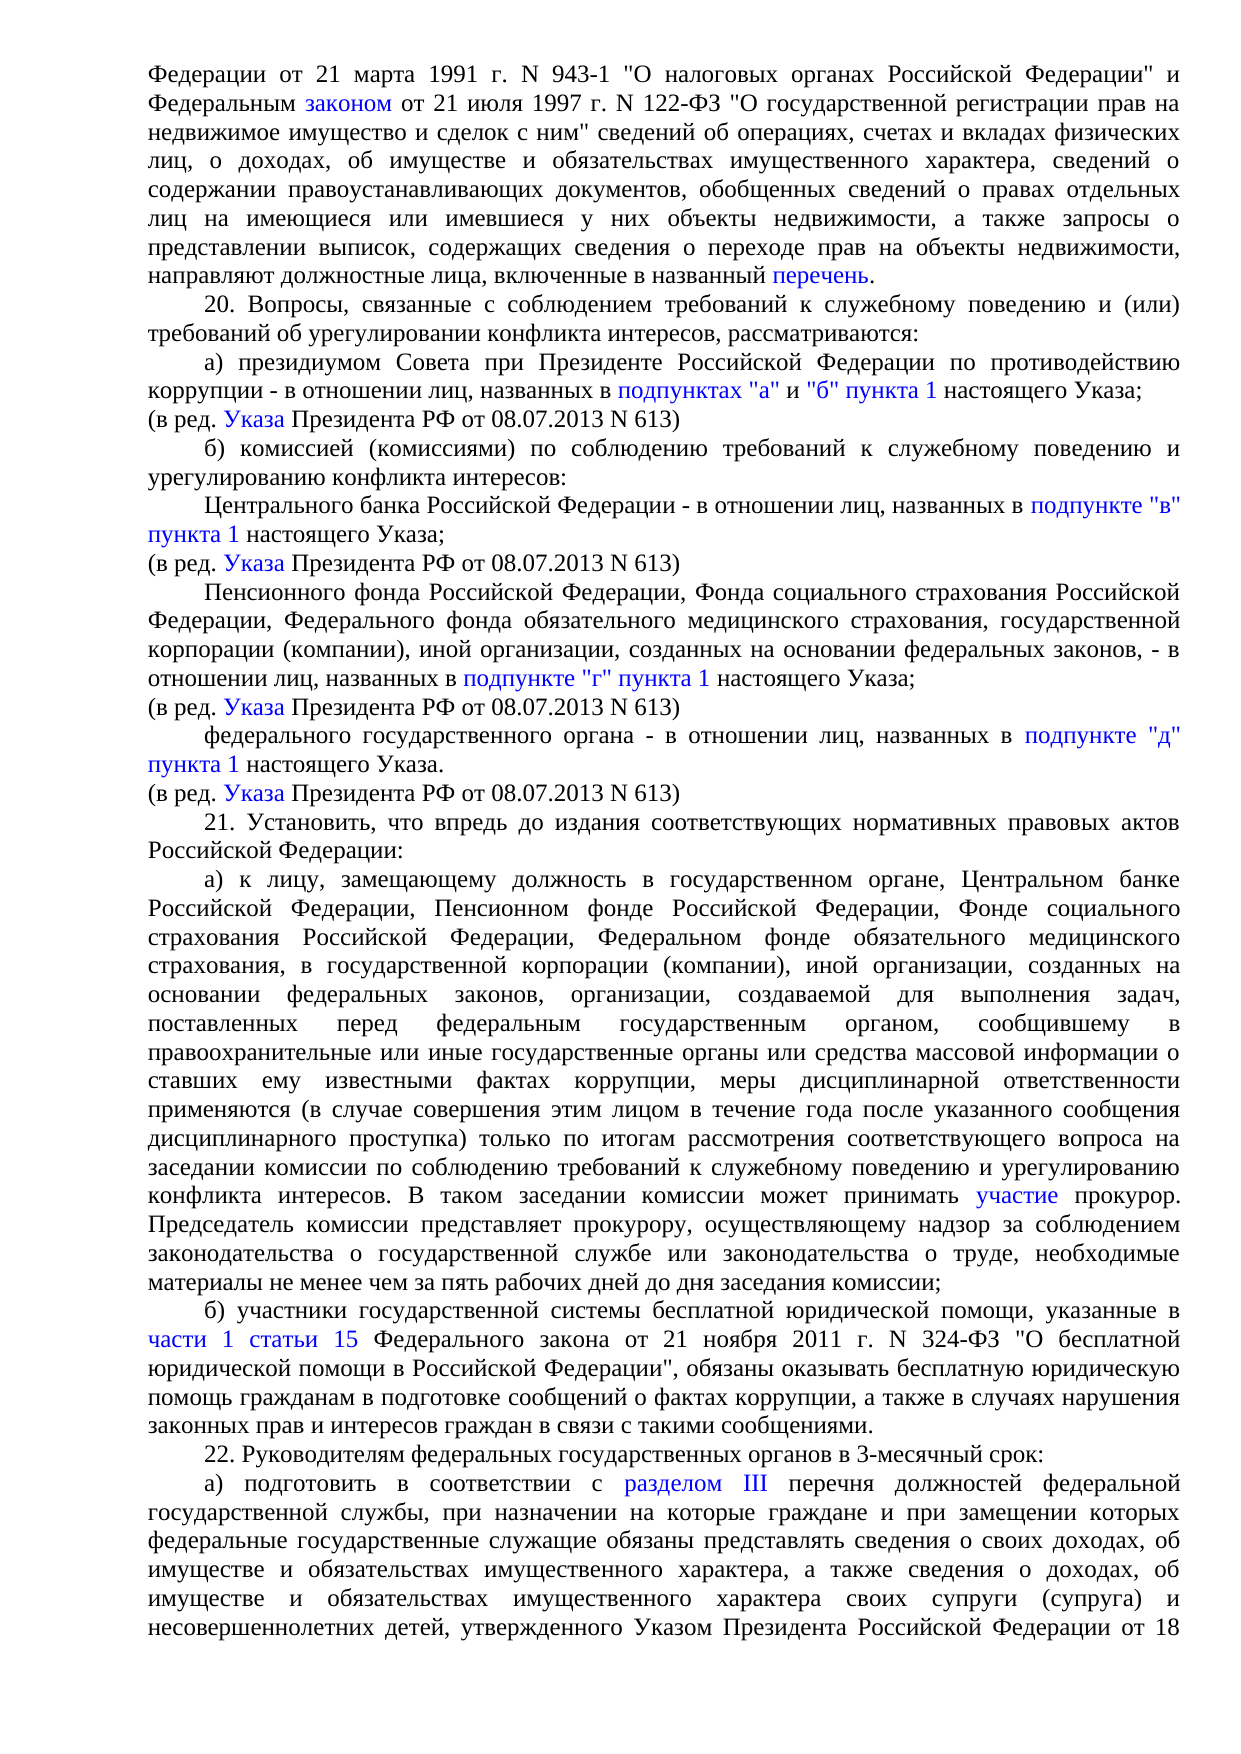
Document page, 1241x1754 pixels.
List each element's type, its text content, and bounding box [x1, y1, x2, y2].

text Центрального банка Российской Федерации - в отношении лиц, названных в подпункте "в" пункта 1 настоящего Указа; [148, 490, 1181, 548]
text а) президиумом Совета при Президенте Российской Федерации по противодействию коррупции - в отношении лиц, названных в подпунктах "а" и "б" пункта 1 настоящего Указа; [148, 347, 1181, 404]
text 22. Руководителям федеральных государственных органов в 3-месячный срок: [148, 1439, 1181, 1468]
text (в ред. Указа Президента РФ от 08.07.2013 N 613) [148, 404, 1181, 433]
text (в ред. Указа Президента РФ от 08.07.2013 N 613) [148, 778, 1181, 807]
text 20. Вопросы, связанные с соблюдением требований к служебному поведению и (или) требований об урегулировании конфликта интересов, рассматриваются: [148, 289, 1181, 347]
text (в ред. Указа Президента РФ от 08.07.2013 N 613) [148, 548, 1181, 577]
text а) к лицу, замещающему должность в государственном органе, Центральном банке Российской Федерации, Пенсионном фонде Российской Федерации, Фонде социального страхования Российской Федерации, Федеральном фонде обязательного медицинского страхования, в государственной корпорации (компании), иной организации, созданных на основании федеральных законов, организации, создаваемой для выполнения задач, поставленных перед федеральным государственным органом, сообщившему в правоохранительные или иные государственные органы или средства массовой информации о ставших ему известными фактах коррупции, меры дисциплинарной ответственности применяются (в случае совершения этим лицом в течение года после указанного сообщения дисциплинарного проступка) только по итогам рассмотрения соответствующего вопроса на заседании комиссии по соблюдению требований к служебному поведению и урегулированию конфликта интересов. В таком заседании комиссии может принимать участие прокурор. Председатель комиссии представляет прокурору, осуществляющему надзор за соблюдением законодательства о государственной службе или законодательства о труде, необходимые материалы не менее чем за пять рабочих дней до дня заседания комиссии; [148, 864, 1181, 1295]
text б) комиссией (комиссиями) по соблюдению требований к служебному поведению и урегулированию конфликта интересов: [148, 433, 1181, 490]
text 21. Установить, что впредь до издания соответствующих нормативных правовых актов Российской Федерации: [148, 807, 1181, 864]
text (в ред. Указа Президента РФ от 08.07.2013 N 613) [148, 692, 1181, 720]
text Пенсионного фонда Российской Федерации, Фонда социального страхования Российской Федерации, Федерального фонда обязательного медицинского страхования, государственной корпорации (компании), иной организации, созданных на основании федеральных законов, - в отношении лиц, названных в подпункте "г" пункта 1 настоящего Указа; [148, 577, 1181, 692]
text б) участники государственной системы бесплатной юридической помощи, указанные в части 1 статьи 15 Федерального закона от 21 ноября 2011 г. N 324-ФЗ "О бесплатной юридической помощи в Российской Федерации", обязаны оказывать бесплатную юридическую помощь гражданам в подготовке сообщений о фактах коррупции, а также в случаях нарушения законных прав и интересов граждан в связи с такими сообщениями. [148, 1295, 1181, 1439]
text федерального государственного органа - в отношении лиц, названных в подпункте "д" пункта 1 настоящего Указа. [148, 720, 1181, 778]
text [148, 1468, 1181, 1640]
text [148, 59, 1181, 289]
